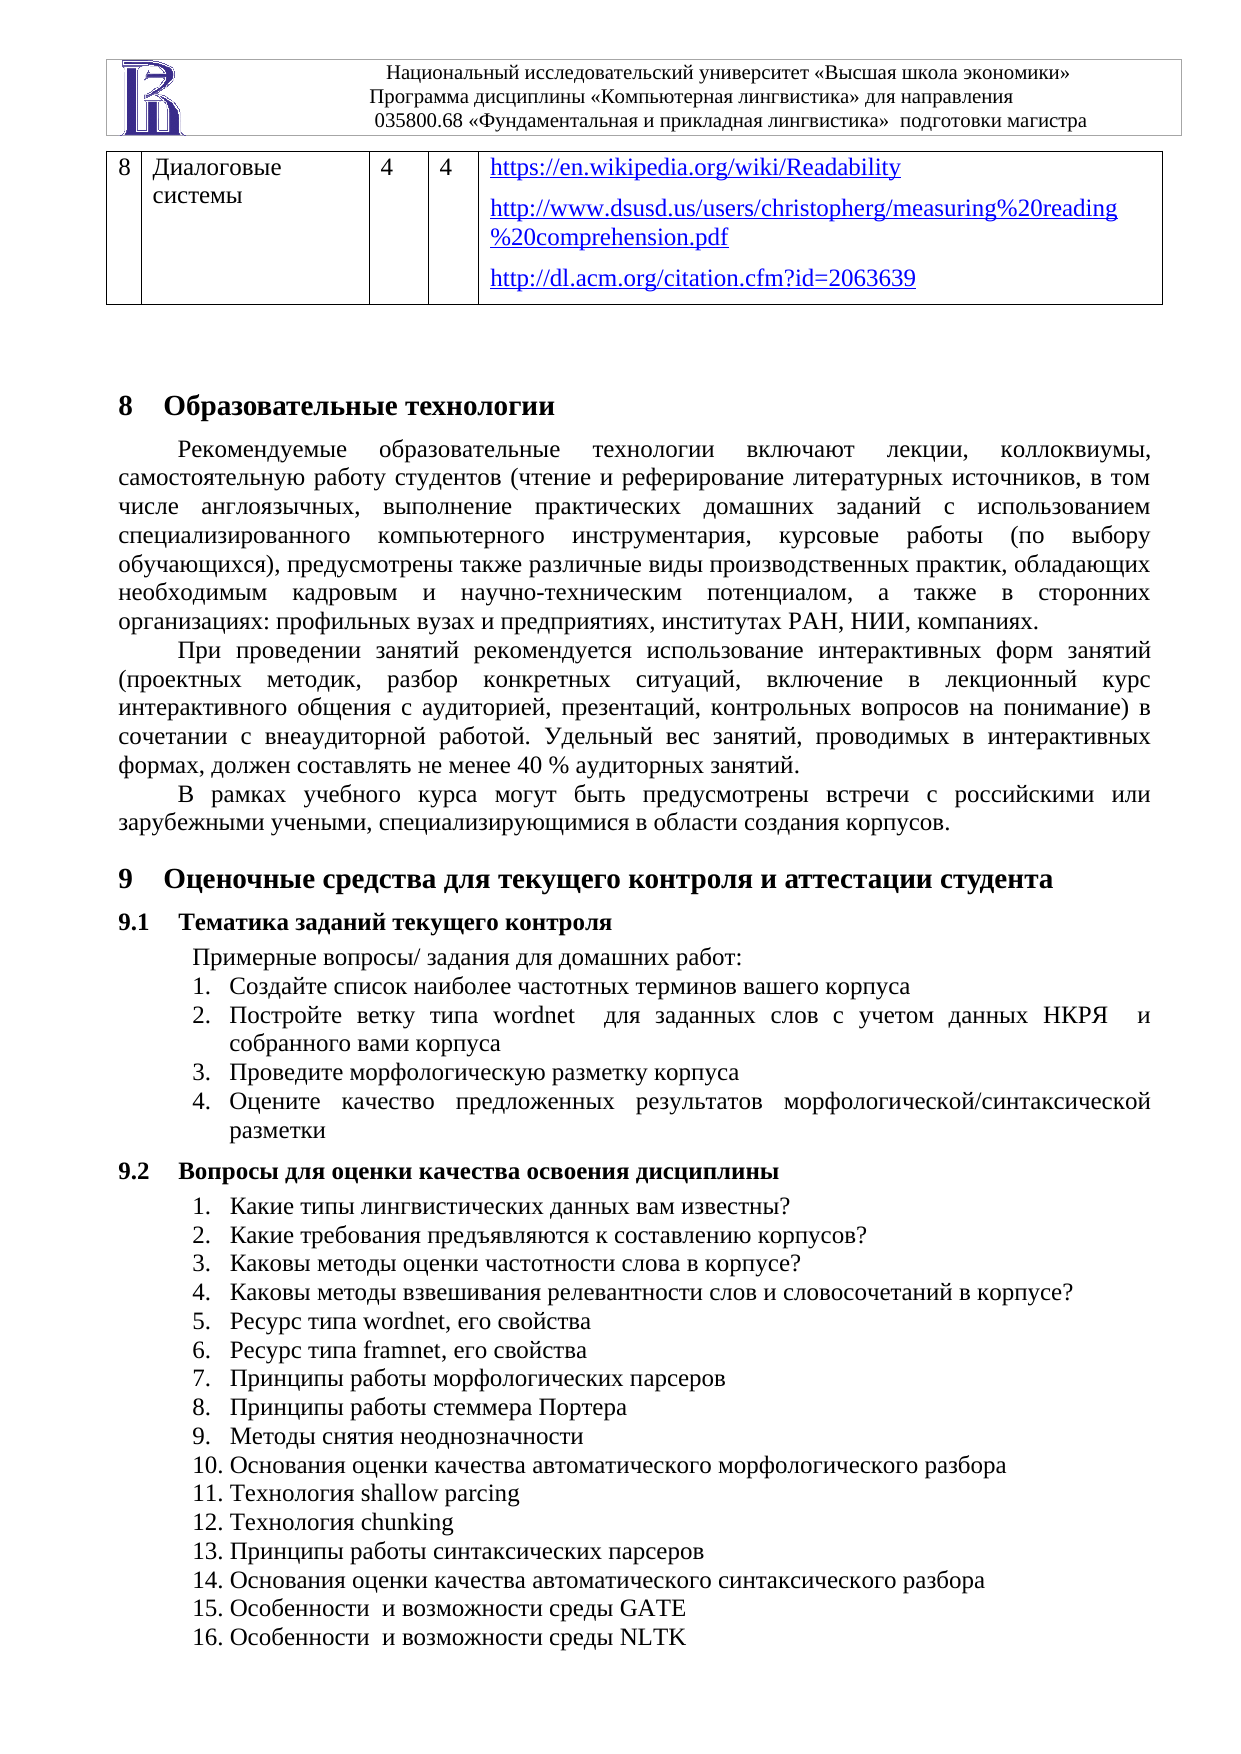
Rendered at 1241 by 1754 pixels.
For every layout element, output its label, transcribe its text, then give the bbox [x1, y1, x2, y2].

picture [118, 60, 187, 136]
list Каковы методы оценки частотности слова в корпусе? [192, 1248, 1152, 1277]
table_cell https://en.wikipedia.org/wiki/Readability http://www.dsusd.us/users/christopherg/measuring%20reading%20comprehension.pdf http://dl.acm.org/citation.cfm?id=2063639 [479, 152, 1162, 304]
list Принципы работы синтаксических парсеров [192, 1536, 1152, 1565]
list Методы снятия неоднозначности [192, 1421, 1152, 1450]
subtitle Вопросы для оценки качества освоения дисциплины [118, 1156, 1152, 1185]
text Проведите морфологическую разметку корпуса [192, 1057, 1152, 1086]
table_cell 8 [107, 152, 141, 304]
text Оцените качество предложенных результатов морфологической/синтаксической разметки [192, 1086, 1152, 1143]
list Ресурс типа wordnet, его свойства [192, 1306, 1152, 1335]
list Особенности и возможности среды GATE [192, 1593, 1152, 1622]
list Особенности и возможности среды NLTK [192, 1622, 1152, 1651]
text Примерные вопросы/ задания для домашних работ: [118, 942, 1152, 971]
list Какие типы лингвистических данных вам известны? [192, 1191, 1152, 1220]
list Какие требования предъявляются к составлению корпусов? [192, 1220, 1152, 1248]
list Каковы методы взвешивания релевантности слов и словосочетаний в корпусе? [192, 1277, 1152, 1306]
table_cell 4 [370, 152, 428, 304]
list Основания оценки качества автоматического синтаксического разбора [192, 1565, 1152, 1593]
list Принципы работы морфологических парсеров [192, 1363, 1152, 1392]
list Технология shallow parcing [192, 1478, 1152, 1507]
table_cell 4 [429, 152, 478, 304]
subtitle Образовательные технологии [118, 388, 1152, 421]
list Ресурс типа framnet, его свойства [192, 1335, 1152, 1363]
text В рамках учебного курса могут быть предусмотрены встречи с российскими или зарубежными учеными, специализирующимися в области создания корпусов. [118, 779, 1152, 836]
text Рекомендуемые образовательные технологии включают лекции, коллоквиумы, самостоятельную работу студентов (чтение и реферирование литературных источников, в том числе англоязычных, выполнение практических домашних заданий с использованием специализированного компьютерного инструментария, курсовые работы (по выбору обучающихся), предусмотрены также различные виды производственных практик, обладающих необходимым кадровым и научно-техническим потенциалом, а также в сторонних организациях: профильных вузах и предприятиях, институтах РАН, НИИ, компаниях. [118, 434, 1152, 635]
text Создайте список наиболее частотных терминов вашего корпуса [192, 971, 1152, 1000]
text Постройте ветку типа wordnet для заданных слов с учетом данных НКРЯ и собранного вами корпуса [192, 1000, 1152, 1057]
subtitle Тематика заданий текущего контроля [118, 907, 1152, 936]
table_cell Диалоговые системы [142, 152, 369, 304]
list Основания оценки качества автоматического морфологического разбора [192, 1450, 1152, 1478]
text При проведении занятий рекомендуется использование интерактивных форм занятий (проектных методик, разбор конкретных ситуаций, включение в лекционный курс интерактивного общения с аудиторией, презентаций, контрольных вопросов на понимание) в сочетании с внеаудиторной работой. Удельный вес занятий, проводимых в интерактивных формах, должен составлять не менее 40 % аудиторных занятий. [118, 635, 1152, 779]
subtitle Оценочные средства для текущего контроля и аттестации студента [118, 861, 1152, 895]
list Технология chunking [192, 1507, 1152, 1536]
list Принципы работы стеммера Портера [192, 1392, 1152, 1421]
